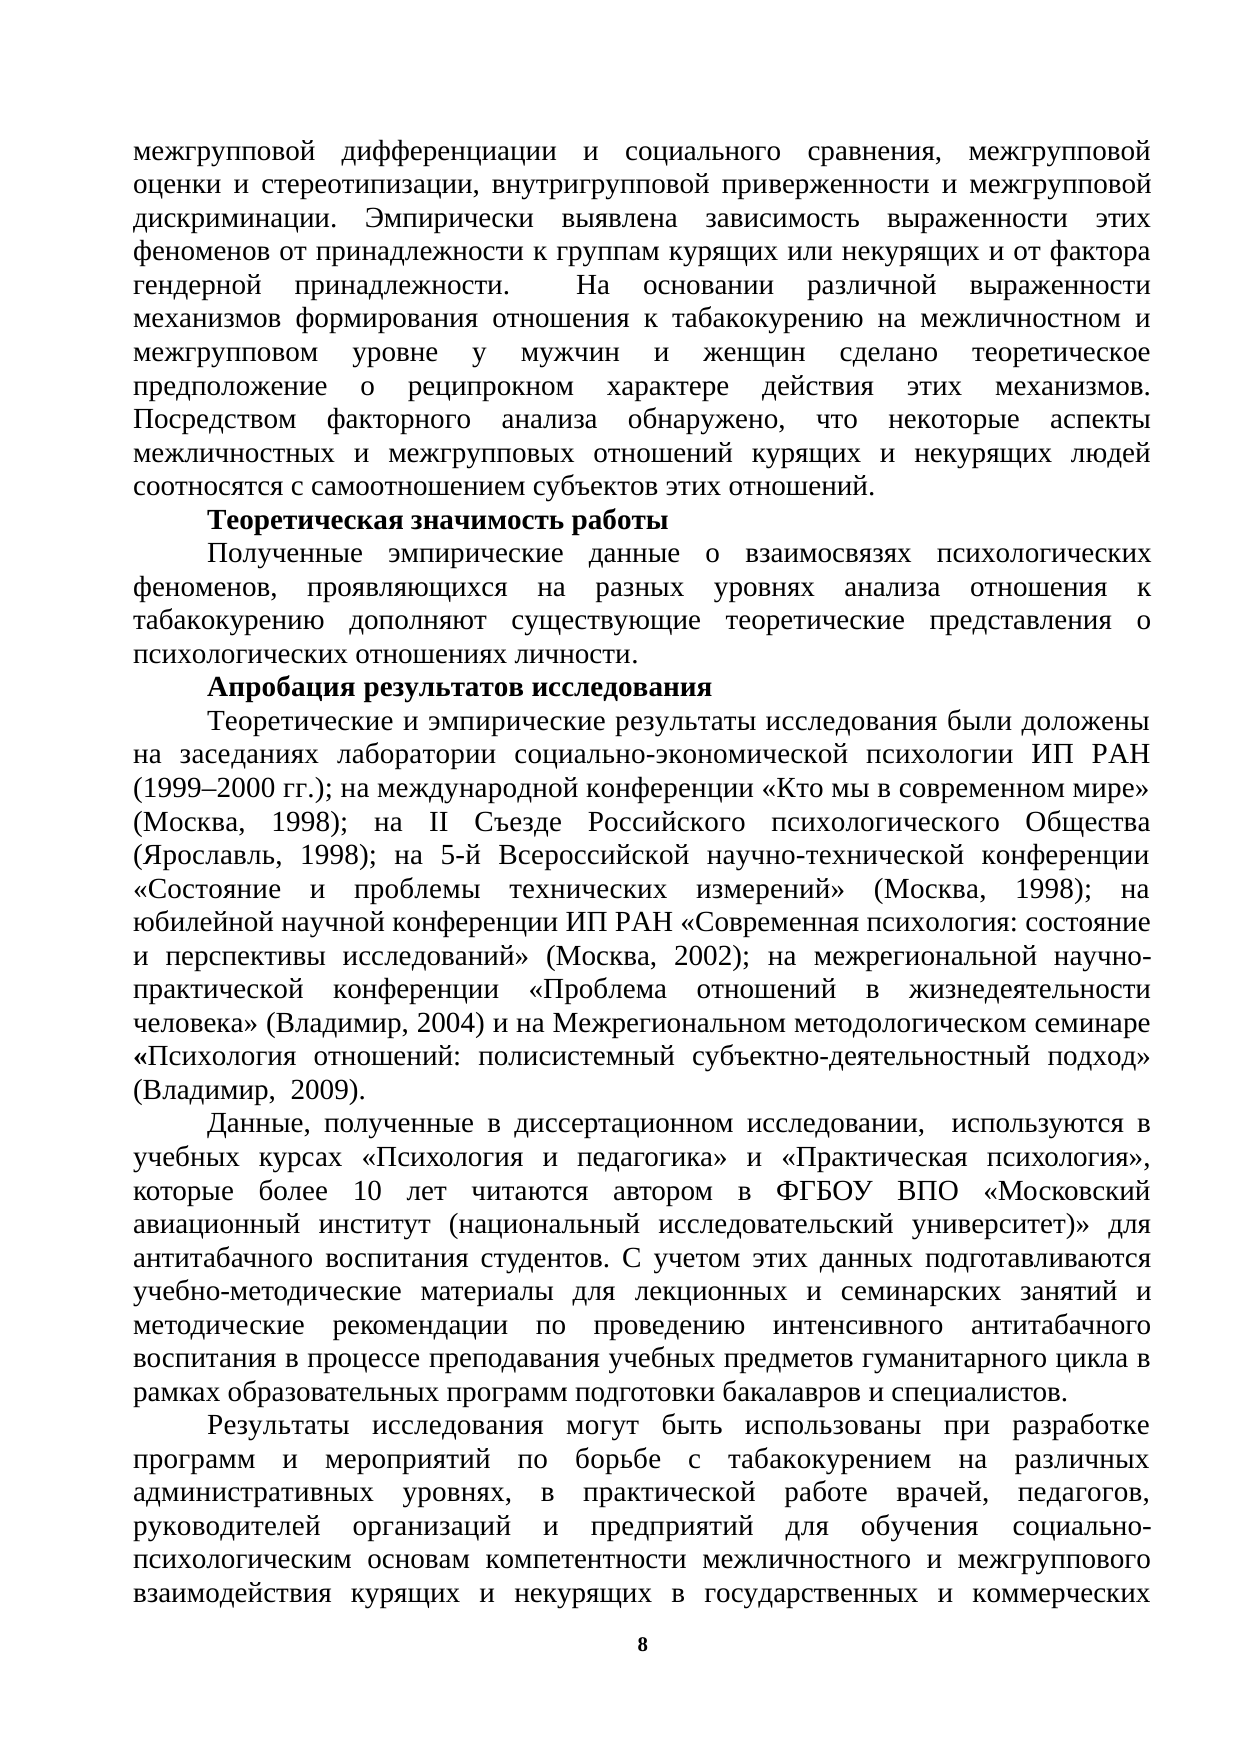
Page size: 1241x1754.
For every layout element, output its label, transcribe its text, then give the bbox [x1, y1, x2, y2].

text Теоретические и эмпирические результаты исследования были доложены на заседаниях лаборатории социально-экономической психологии ИП РАН (1999–2000 гг.); на международной конференции «Кто мы в современном мире» (Москва, 1998); на II Съезде Российского психологического Общества (Ярославль, 1998); на 5-й Всероссийской научно-технической конференции «Состояние и проблемы технических измерений» (Москва, 1998); на юбилейной научной конференции ИП РАН «Современная психология: состояние и перспективы исследований» (Москва, 2002); на межрегиональной научно-практической конференции «Проблема отношений в жизнедеятельности человека» (Владимир, 2004) и на Межрегиональном методологическом семинаре «Психология отношений: полисистемный субъектно-деятельностный подход» (Владимир, 2009). [133, 703, 1152, 1106]
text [133, 1407, 1152, 1609]
text Теоретическая значимость работы [133, 502, 1152, 535]
text Апробация результатов исследования [133, 669, 1152, 703]
text Полученные эмпирические данные о взаимосвязях психологических феноменов, проявляющихся на разных уровнях анализа отношения к табакокурению дополняют существующие теоретические представления о психологических отношениях личности. [133, 535, 1152, 669]
subtitle Данные, полученные в диссертационном исследовании, используются в учебных курсах «Психология и педагогика» и «Практическая психология», которые более 10 лет читаются автором в ФГБОУ ВПО «Московский авиационный институт (национальный исследовательский университет)» для антитабачного воспитания студентов. С учетом этих данных подготавливаются учебно-методические материалы для лекционных и семинарских занятий и методические рекомендации по проведению интенсивного антитабачного воспитания в процессе преподавания учебных предметов гуманитарного цикла в рамках образовательных программ подготовки бакалавров и специалистов. [133, 1106, 1152, 1407]
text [133, 133, 1152, 502]
